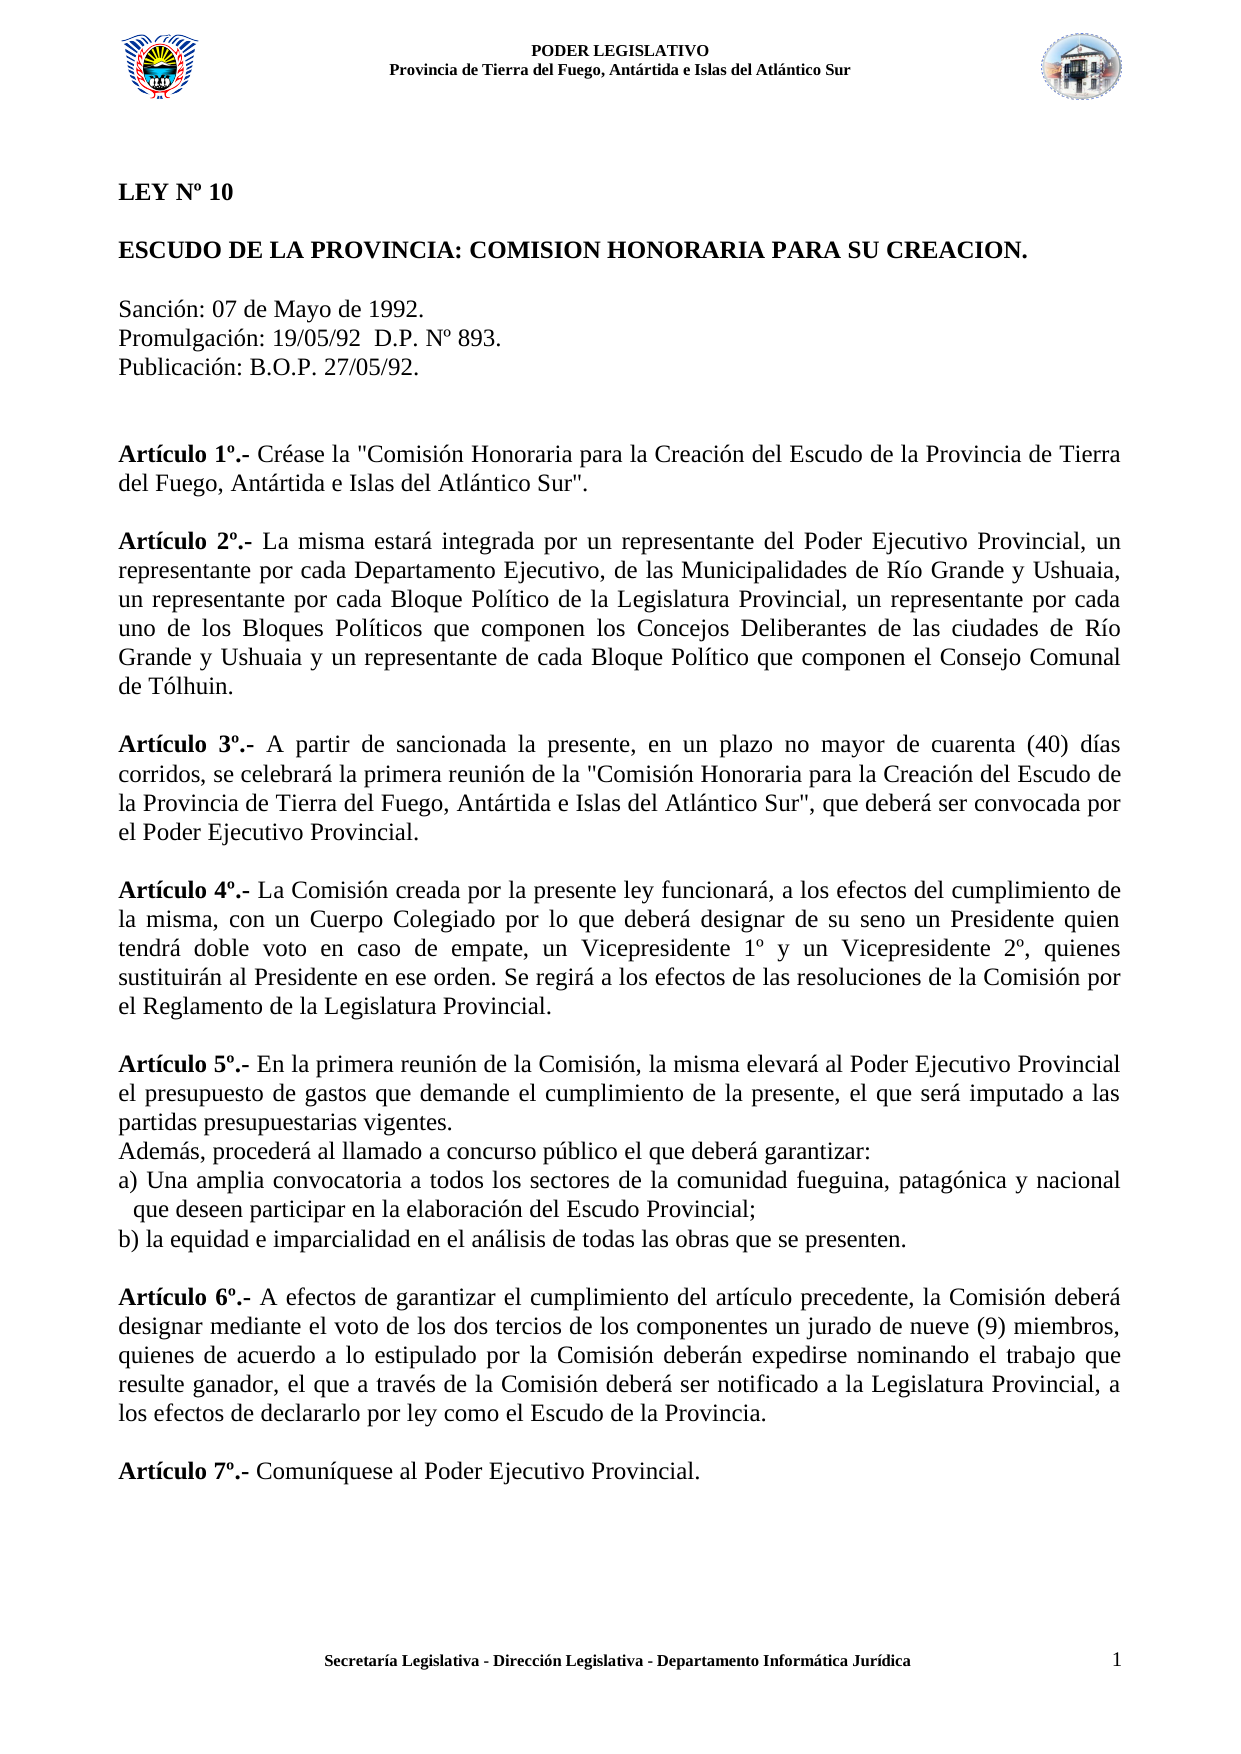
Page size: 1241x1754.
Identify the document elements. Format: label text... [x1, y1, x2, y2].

text Artículo 7º.- Comuníquese al Poder Ejecutivo Provincial. [118, 1456, 1122, 1485]
picture [1041, 33, 1122, 100]
text Artículo 3º.- A partir de sancionada la presente, en un plazo no mayor de cuarenta (40) días corridos, se celebrará la primera reunión de la "Comisión Honoraria para la Creación del Escudo de la Provincia de Tierra del Fuego, Antártida e Islas del Atlántico Sur", que deberá ser convocada por el Poder Ejecutivo Provincial. [118, 729, 1122, 846]
text Artículo 5º.- En la primera reunión de la Comisión, la misma elevará al Poder Ejecutivo Provincial el presupuesto de gastos que demande el cumplimiento de la presente, el que será imputado a las partidas presupuestarias vigentes. [118, 1049, 1122, 1136]
text Artículo 4º.- La Comisión creada por la presente ley funcionará, a los efectos del cumplimiento de la misma, con un Cuerpo Colegiado por lo que deberá designar de su seno un Presidente quien tendrá doble voto en caso de empate, un Vicepresidente 1º y un Vicepresidente 2º, quienes sustituirán al Presidente en ese orden. Se regirá a los efectos de las resoluciones de la Comisión por el Reglamento de la Legislatura Provincial. [118, 875, 1122, 1020]
text LEY Nº 10 [118, 177, 1122, 206]
text Artículo 2º.- La misma estará integrada por un representante del Poder Ejecutivo Provincial, un representante por cada Departamento Ejecutivo, de las Municipalidades de Río Grande y Ushuaia, un representante por cada Bloque Político de la Legislatura Provincial, un representante por cada uno de los Bloques Políticos que componen los Concejos Deliberantes de las ciudades de Río Grande y Ushuaia y un representante de cada Bloque Político que componen el Consejo Comunal de Tólhuin. [118, 526, 1122, 700]
text b) la equidad e imparcialidad en el análisis de todas las obras que se presenten. [118, 1223, 1122, 1252]
text ESCUDO DE LA PROVINCIA: COMISION HONORARIA PARA SU CREACION. [118, 235, 1122, 264]
text Artículo 6º.- A efectos de garantizar el cumplimiento del artículo precedente, la Comisión deberá designar mediante el voto de los dos tercios de los componentes un jurado de nueve (9) miembros, quienes de acuerdo a lo estipulado por la Comisión deberán expedirse nominando el trabajo que resulte ganador, el que a través de la Comisión deberá ser notificado a la Legislatura Provincial, a los efectos de declararlo por ley como el Escudo de la Provincia. [118, 1282, 1122, 1427]
text a) Una amplia convocatoria a todos los sectores de la comunidad fueguina, patagónica y nacional que deseen participar en la elaboración del Escudo Provincial; [118, 1165, 1122, 1223]
text Promulgación: 19/05/92 D.P. Nº 893. [118, 322, 1122, 352]
text Artículo 1º.- Créase la "Comisión Honoraria para la Creación del Escudo de la Provincia de Tierra del Fuego, Antártida e Islas del Atlántico Sur". [118, 439, 1122, 497]
text Además, procederá al llamado a concurso público el que deberá garantizar: [118, 1136, 1122, 1165]
picture [120, 33, 200, 100]
text Sanción: 07 de Mayo de 1992. [118, 293, 1122, 322]
text Publicación: B.O.P. 27/05/92. [118, 352, 1122, 381]
